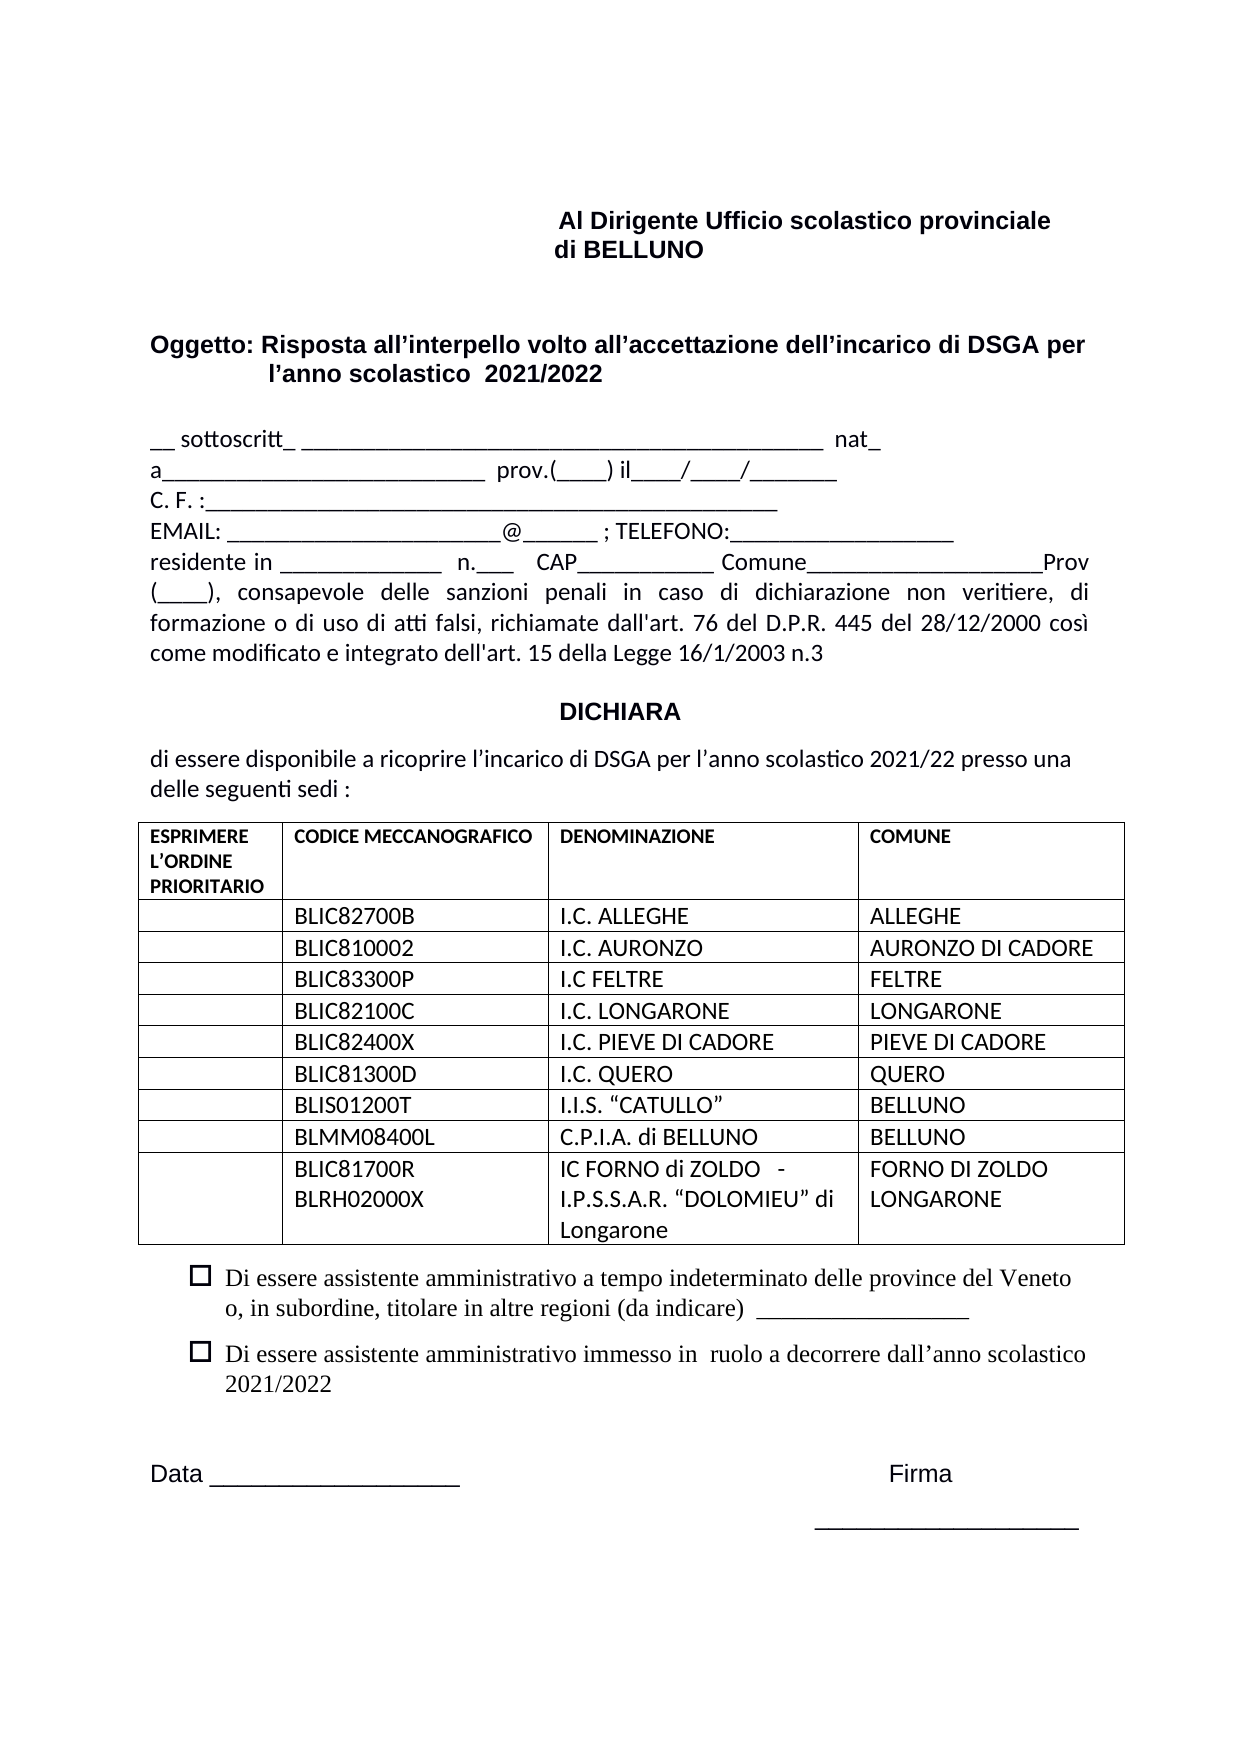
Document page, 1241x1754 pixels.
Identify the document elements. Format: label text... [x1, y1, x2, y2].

text EMAIL: ______________________@______ ; TELEFONO:__________________ [150, 515, 1090, 546]
text ___________________ [150, 1502, 1090, 1531]
table_cell [139, 963, 282, 994]
table_cell I.C. LONGARONE [549, 995, 858, 1025]
list Di essere assistente amministrativo immesso in ruolo a decorrere dall’anno scolastico 2021/2022 [187, 1339, 1090, 1398]
table_cell I.C. ALLEGHE [549, 900, 858, 931]
table_header DENOMINAZIONE [549, 823, 858, 899]
table_cell BLIC82400X [283, 1026, 548, 1057]
table_cell IC FORNO di ZOLDO - I.P.S.S.A.R. “DOLOMIEU” di Longarone [549, 1153, 858, 1244]
table_cell I.C. PIEVE DI CADORE [549, 1026, 858, 1057]
table_header ESPRIMERE L’ORDINE PRIORITARIO [139, 823, 282, 899]
table_cell QUERO [859, 1058, 1124, 1088]
table_cell PIEVE DI CADORE [859, 1026, 1124, 1057]
table_cell [139, 995, 282, 1025]
table_cell [139, 1058, 282, 1088]
table_cell BELLUNO [859, 1121, 1124, 1152]
table_cell [139, 1026, 282, 1057]
table_cell BLIC81700R BLRH02000X [283, 1153, 548, 1244]
text di BELLUNO [372, 234, 1090, 263]
text Al Dirigente Ufficio scolastico provinciale [519, 206, 1090, 234]
table_cell C.P.I.A. di BELLUNO [549, 1121, 858, 1152]
table_cell [139, 900, 282, 931]
text __ sottoscritt_ __________________________________________ nat_ a__________________________ prov.(____) il____/____/_______ [150, 388, 1090, 484]
table_cell BLIS01200T [283, 1090, 548, 1120]
table_cell [139, 1090, 282, 1120]
text DICHIARA [150, 668, 1090, 725]
table_cell [139, 932, 282, 962]
table_cell BLIC82700B [283, 900, 548, 931]
text Data __________________ Firma [150, 1459, 1090, 1487]
table_cell I.C. QUERO [549, 1058, 858, 1088]
table_cell BLMM08400L [283, 1121, 548, 1152]
table_cell BLIC810002 [283, 932, 548, 962]
text Oggetto: Risposta all’interpello volto all’accettazione dell’incarico di DSGA per l’anno scolastico 2021/2022 [150, 330, 1090, 388]
table_cell BELLUNO [859, 1090, 1124, 1120]
text C. F. :______________________________________________ [150, 484, 1090, 515]
text residente in _____________ n.___ CAP___________ Comune___________________Prov (____), consapevole delle sanzioni penali in caso di dichiarazione non veritiere, di formazione o di uso di atti falsi, richiamate dall'art. 76 del D.P.R. 445 del 28/12/2000 così come modificato e integrato dell'art. 15 della Legge 16/1/2003 n.3 [150, 546, 1090, 668]
table_header COMUNE [859, 823, 1124, 899]
table_cell [139, 1153, 282, 1244]
table_cell ALLEGHE [859, 900, 1124, 931]
table_cell I.C. AURONZO [549, 932, 858, 962]
table_cell BLIC82100C [283, 995, 548, 1025]
table_cell BLIC81300D [283, 1058, 548, 1088]
table_cell I.I.S. “CATULLO” [549, 1090, 858, 1120]
table_cell I.C FELTRE [549, 963, 858, 994]
text di essere disponibile a ricoprire l’incarico di DSGA per l’anno scolastico 2021/22 presso una delle seguenti sedi : [150, 743, 1090, 804]
table_cell FORNO DI ZOLDO LONGARONE [859, 1153, 1124, 1244]
table_cell BLIC83300P [283, 963, 548, 994]
table_cell AURONZO DI CADORE [859, 932, 1124, 962]
table_cell FELTRE [859, 963, 1124, 994]
table_cell LONGARONE [859, 995, 1124, 1025]
list Di essere assistente amministrativo a tempo indeterminato delle province del Veneto o, in subordine, titolare in altre regioni (da indicare) _________________ [187, 1263, 1090, 1322]
table_header CODICE MECCANOGRAFICO [283, 823, 548, 899]
table_cell [139, 1121, 282, 1152]
